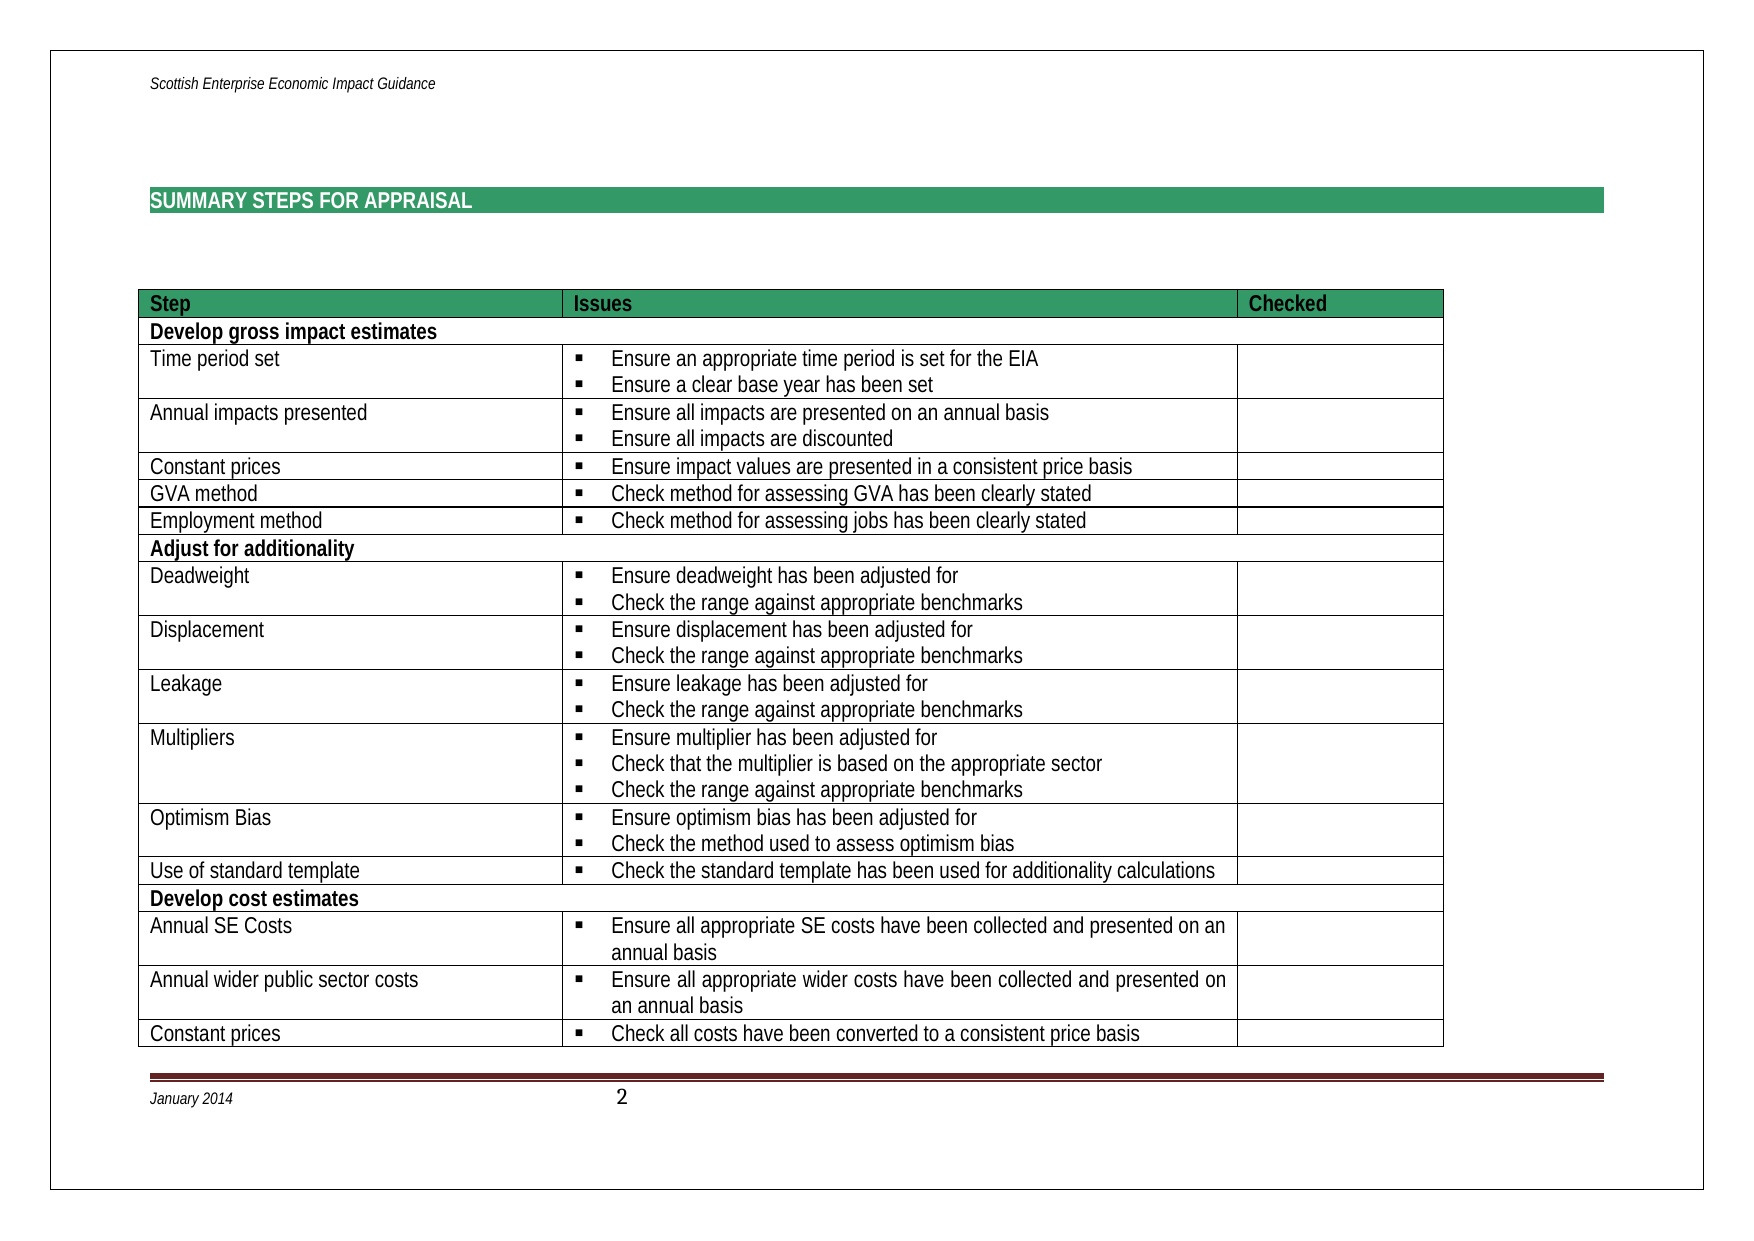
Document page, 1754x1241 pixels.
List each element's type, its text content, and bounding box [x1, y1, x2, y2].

table_header Step [139, 290, 562, 317]
table_cell Adjust for additionality [139, 535, 1443, 561]
table_cell Ensure an appropriate time period is set for the EIA Ensure a clear base year has been set [563, 345, 1237, 398]
table_cell [1238, 1020, 1443, 1046]
table_cell [1238, 912, 1443, 965]
table_cell Ensure leakage has been adjusted for Check the range against appropriate benchmarks [563, 670, 1237, 722]
table_header Checked [1238, 290, 1443, 317]
table_cell Check all costs have been converted to a consistent price basis [563, 1020, 1237, 1046]
table_cell [1238, 670, 1443, 722]
table_cell Ensure all appropriate wider costs have been collected and presented on an annual basis [563, 966, 1237, 1018]
table_cell Ensure displacement has been adjusted for Check the range against appropriate benchmarks [563, 616, 1237, 669]
table_cell Develop cost estimates [139, 885, 1443, 911]
table_cell [1238, 345, 1443, 398]
table_cell Constant prices [139, 453, 562, 479]
text SUMMARY STEPS FOR APPRAISAL [150, 187, 1604, 213]
table_cell Deadweight [139, 562, 562, 615]
table_cell Check method for assessing GVA has been clearly stated [563, 480, 1237, 506]
table_cell Time period set [139, 345, 562, 398]
table_cell Annual wider public sector costs [139, 966, 562, 1018]
table_cell Optimism Bias [139, 804, 562, 856]
table_cell Ensure impact values are presented in a consistent price basis [563, 453, 1237, 479]
table_cell Annual SE Costs [139, 912, 562, 965]
table_cell Check method for assessing jobs has been clearly stated [563, 508, 1237, 534]
table_cell [1238, 399, 1443, 452]
table_cell [1238, 562, 1443, 615]
table_cell Ensure deadweight has been adjusted for Check the range against appropriate benchmarks [563, 562, 1237, 615]
table_cell GVA method [139, 480, 562, 506]
table_cell [1238, 453, 1443, 479]
table_cell Check the standard template has been used for additionality calculations [563, 857, 1237, 884]
table_cell Annual impacts presented [139, 399, 562, 452]
table_cell Use of standard template [139, 857, 562, 884]
table_cell [1238, 857, 1443, 884]
table_cell [1238, 966, 1443, 1018]
table_cell [1238, 508, 1443, 534]
table_cell [1238, 724, 1443, 802]
table_cell Develop gross impact estimates [139, 318, 1443, 344]
table_cell [1238, 804, 1443, 856]
table_cell Leakage [139, 670, 562, 722]
table_cell Ensure optimism bias has been adjusted for Check the method used to assess optimism bias [563, 804, 1237, 856]
table_cell Constant prices [139, 1020, 562, 1046]
table_cell Ensure multiplier has been adjusted for Check that the multiplier is based on the appropriate sector Check the range against appropriate benchmarks [563, 724, 1237, 802]
table_cell Employment method [139, 508, 562, 534]
table_cell Ensure all impacts are presented on an annual basis Ensure all impacts are discounted [563, 399, 1237, 452]
table_cell [1238, 480, 1443, 506]
table_cell Multipliers [139, 724, 562, 802]
table_cell Displacement [139, 616, 562, 669]
table_cell Ensure all appropriate SE costs have been collected and presented on an annual basis [563, 912, 1237, 965]
table_header Issues [563, 290, 1237, 317]
table_cell [1238, 616, 1443, 669]
